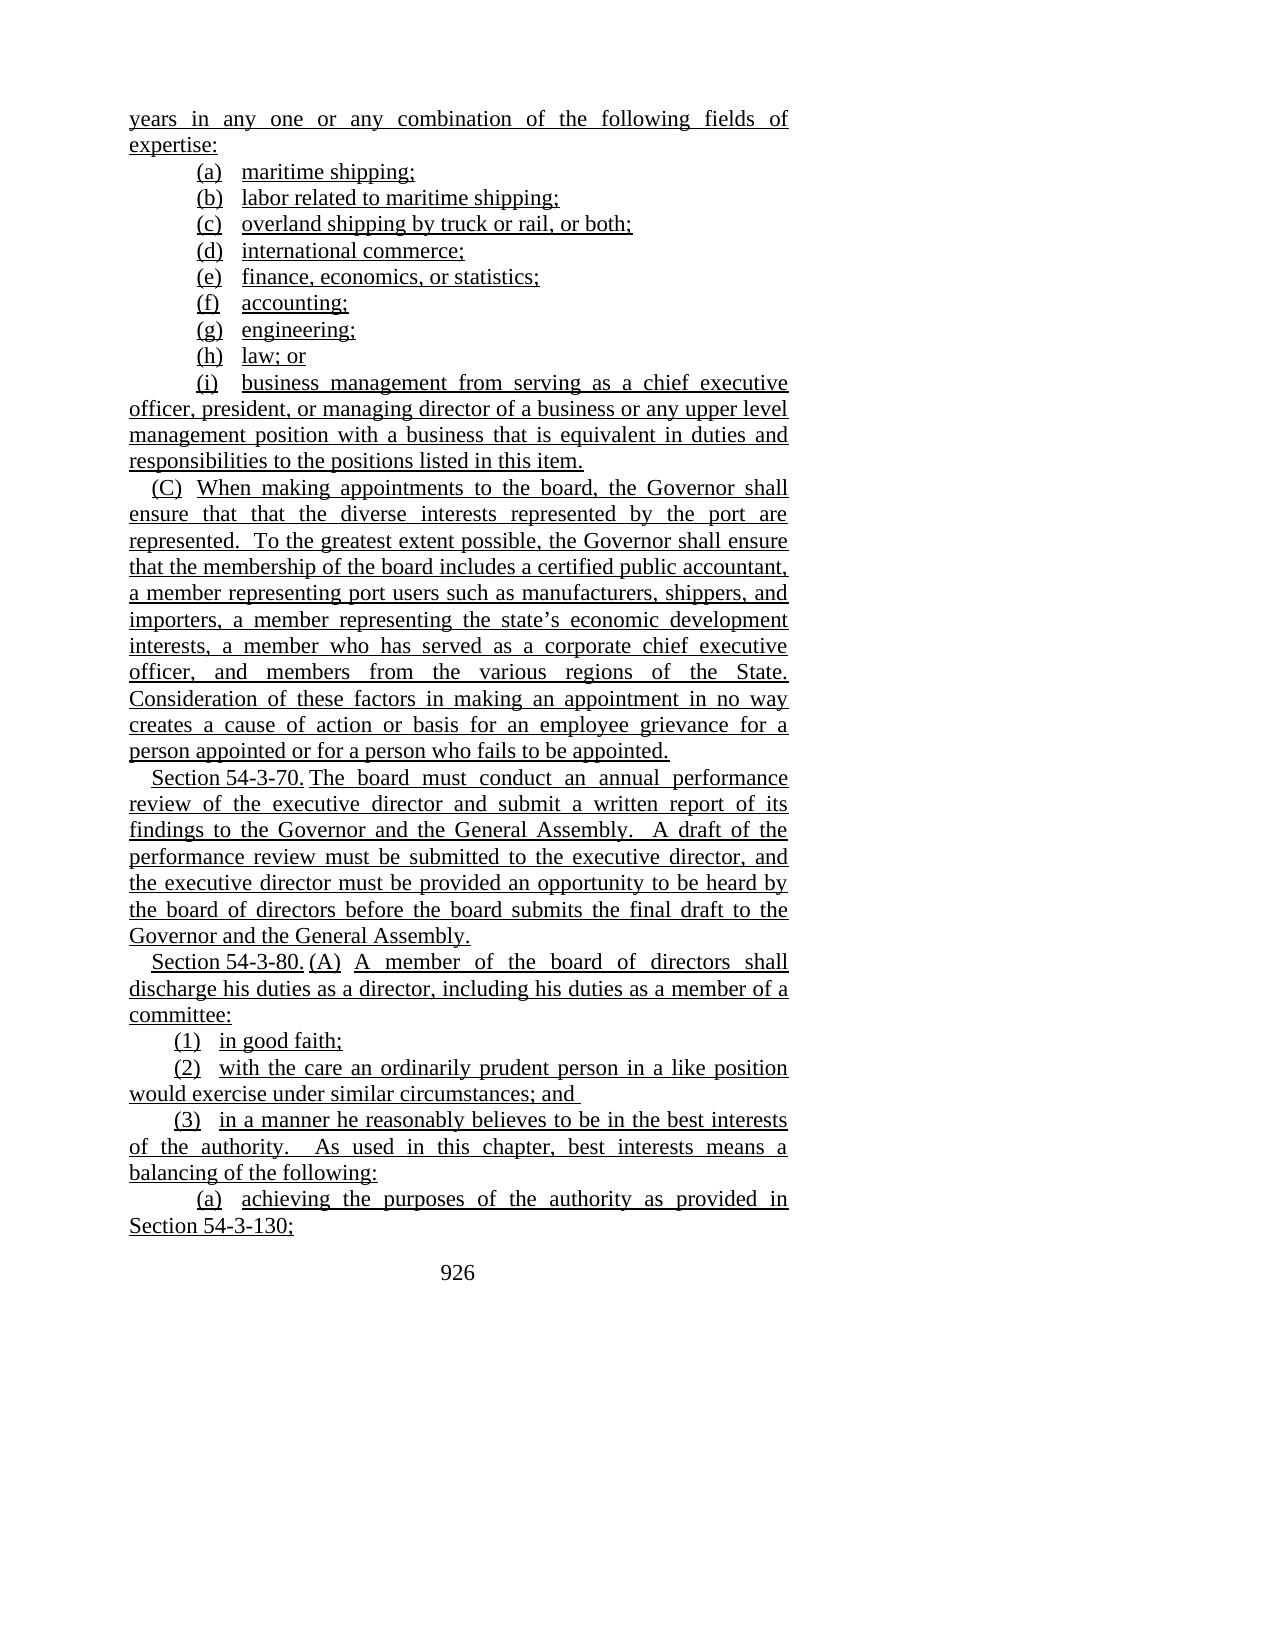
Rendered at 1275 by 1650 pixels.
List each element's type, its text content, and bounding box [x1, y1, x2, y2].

text (h) law; or [129, 342, 789, 368]
text (a) achieving the purposes of the authority as provided in Section 54-3-130; [129, 1186, 789, 1238]
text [129, 105, 789, 128]
text (f) accounting; [129, 289, 789, 316]
text (i) business management from serving as a chief executive officer, president, or managing director of a business or any upper level management position with a business that is equivalent in duties and responsibilities to the positions listed in this item. [129, 419, 789, 444]
text Section 54-3-70. The board must conduct an annual performance review of the executive director and submit a written report of its findings to the Governor and the General Assembly. A draft of the performance review must be submitted to the executive director, and the executive director must be provided an opportunity to be heard by the board of directors before the board submits the final draft to the Governor and the General Assembly. [129, 814, 789, 866]
text (i) business management from serving as a chief executive officer, president, or managing director of a business or any upper level management position with a business that is equivalent in duties and responsibilities to the positions listed in this item. [129, 368, 789, 418]
text (a) maritime shipping; [129, 158, 789, 184]
text Section 54-3-80. (A) A member of the board of directors shall discharge his duties as a director, including his duties as a member of a committee: [129, 948, 789, 998]
text (c) overland shipping by truck or rail, or both; [129, 210, 789, 237]
text (e) finance, economics, or statistics; [129, 263, 789, 289]
text (2) with the care an ordinarily prudent person in a like position would exercise under similar circumstances; and [129, 1054, 789, 1106]
text (d) international commerce; [129, 237, 789, 263]
text Section 54-3-70. The board must conduct an annual performance review of the executive director and submit a written report of its findings to the Governor and the General Assembly. A draft of the performance review must be submitted to the executive director, and the executive director must be provided an opportunity to be heard by the board of directors before the board submits the final draft to the Governor and the General Assembly. [129, 764, 789, 813]
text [129, 129, 789, 158]
text (g) engineering; [129, 316, 789, 342]
text (b) labor related to maritime shipping; [129, 184, 789, 210]
text (3) in a manner he reasonably believes to be in the best interests of the authority. As used in this chapter, best interests means a balancing of the following: [129, 1106, 789, 1186]
text Section 54-3-70. The board must conduct an annual performance review of the executive director and submit a written report of its findings to the Governor and the General Assembly. A draft of the performance review must be submitted to the executive director, and the executive director must be provided an opportunity to be heard by the board of directors before the board submits the final draft to the Governor and the General Assembly. [129, 867, 789, 919]
text Section 54-3-80. (A) A member of the board of directors shall discharge his duties as a director, including his duties as a member of a committee: [129, 999, 789, 1027]
text (C) When making appointments to the board, the Governor shall ensure that that the diverse interests represented by the port are represented. To the greatest extent possible, the Governor shall ensure that the membership of the board includes a certified public accountant, a member representing port users such as manufacturers, shippers, and importers, a member representing the state’s economic development interests, a member who has served as a corporate chief executive officer, and members from the various regions of the State. Consideration of these factors in making an appointment in no way creates a cause of action or basis for an employee grievance for a person appointed or for a person who fails to be appointed. [129, 474, 789, 550]
text (i) business management from serving as a chief executive officer, president, or managing director of a business or any upper level management position with a business that is equivalent in duties and responsibilities to the positions listed in this item. [129, 445, 789, 474]
text (1) in good faith; [129, 1027, 789, 1054]
